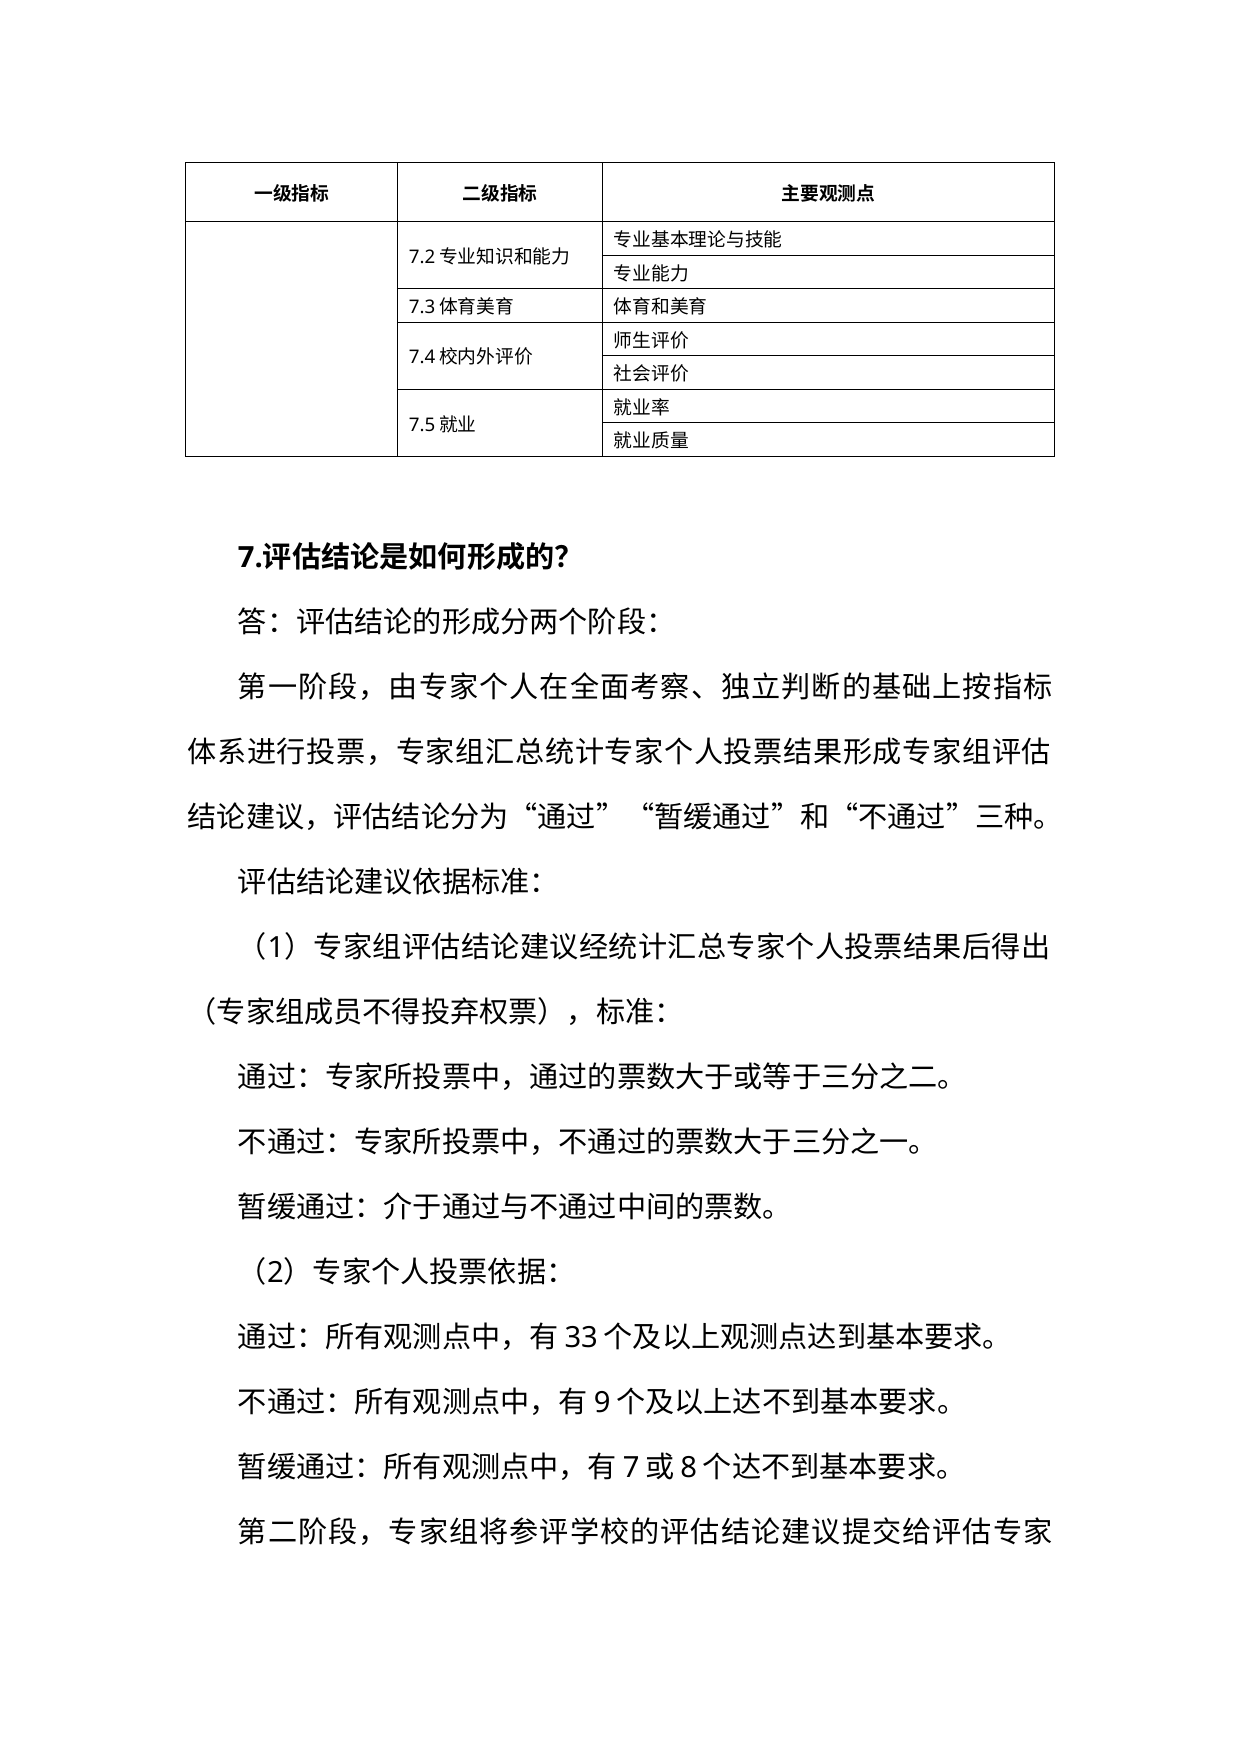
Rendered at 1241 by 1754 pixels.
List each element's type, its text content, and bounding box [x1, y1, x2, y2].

text 不通过：所有观测点中，有9个及以上达不到基本要求。 [187, 1367, 1053, 1432]
text 不通过：专家所投票中，不通过的票数大于三分之一。 [187, 1107, 1053, 1172]
table_cell 就业率 [603, 390, 1054, 422]
text （2）专家个人投票依据： [187, 1237, 1053, 1302]
table_cell 体育和美育 [603, 289, 1054, 322]
text 第一阶段，由专家个人在全面考察、独立判断的基础上按指标体系进行投票，专家组汇总统计专家个人投票结果形成专家组评估结论建议，评估结论分为“通过”“暂缓通过”和“不通过”三种。 [187, 652, 1053, 847]
text 通过：专家所投票中，通过的票数大于或等于三分之二。 [187, 1042, 1053, 1107]
table_cell 7.2专业知识和能力 [398, 222, 602, 288]
table_cell 社会评价 [603, 356, 1054, 389]
text 通过：所有观测点中，有33个及以上观测点达到基本要求。 [187, 1302, 1053, 1367]
text 答：评估结论的形成分两个阶段： [187, 587, 1053, 652]
table_header 二级指标 [398, 163, 602, 221]
text 7.评估结论是如何形成的？ [187, 522, 1053, 587]
table_cell 7.5就业 [398, 390, 602, 456]
table_cell 7.4校内外评价 [398, 323, 602, 389]
text （1）专家组评估结论建议经统计汇总专家个人投票结果后得出（专家组成员不得投弃权票），标准： [187, 912, 1053, 1042]
table_cell 专业基本理论与技能 [603, 222, 1054, 254]
table_header 一级指标 [186, 163, 397, 221]
text 暂缓通过：所有观测点中，有7或8个达不到基本要求。 [187, 1432, 1053, 1497]
text 暂缓通过：介于通过与不通过中间的票数。 [187, 1172, 1053, 1237]
table_cell 7.3体育美育 [398, 289, 602, 322]
text 评估结论建议依据标准： [187, 847, 1053, 912]
table_cell 专业能力 [603, 256, 1054, 288]
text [187, 1497, 1053, 1562]
table_header 主要观测点 [603, 163, 1054, 221]
table_cell 师生评价 [603, 323, 1054, 355]
table_cell 就业质量 [603, 423, 1054, 456]
